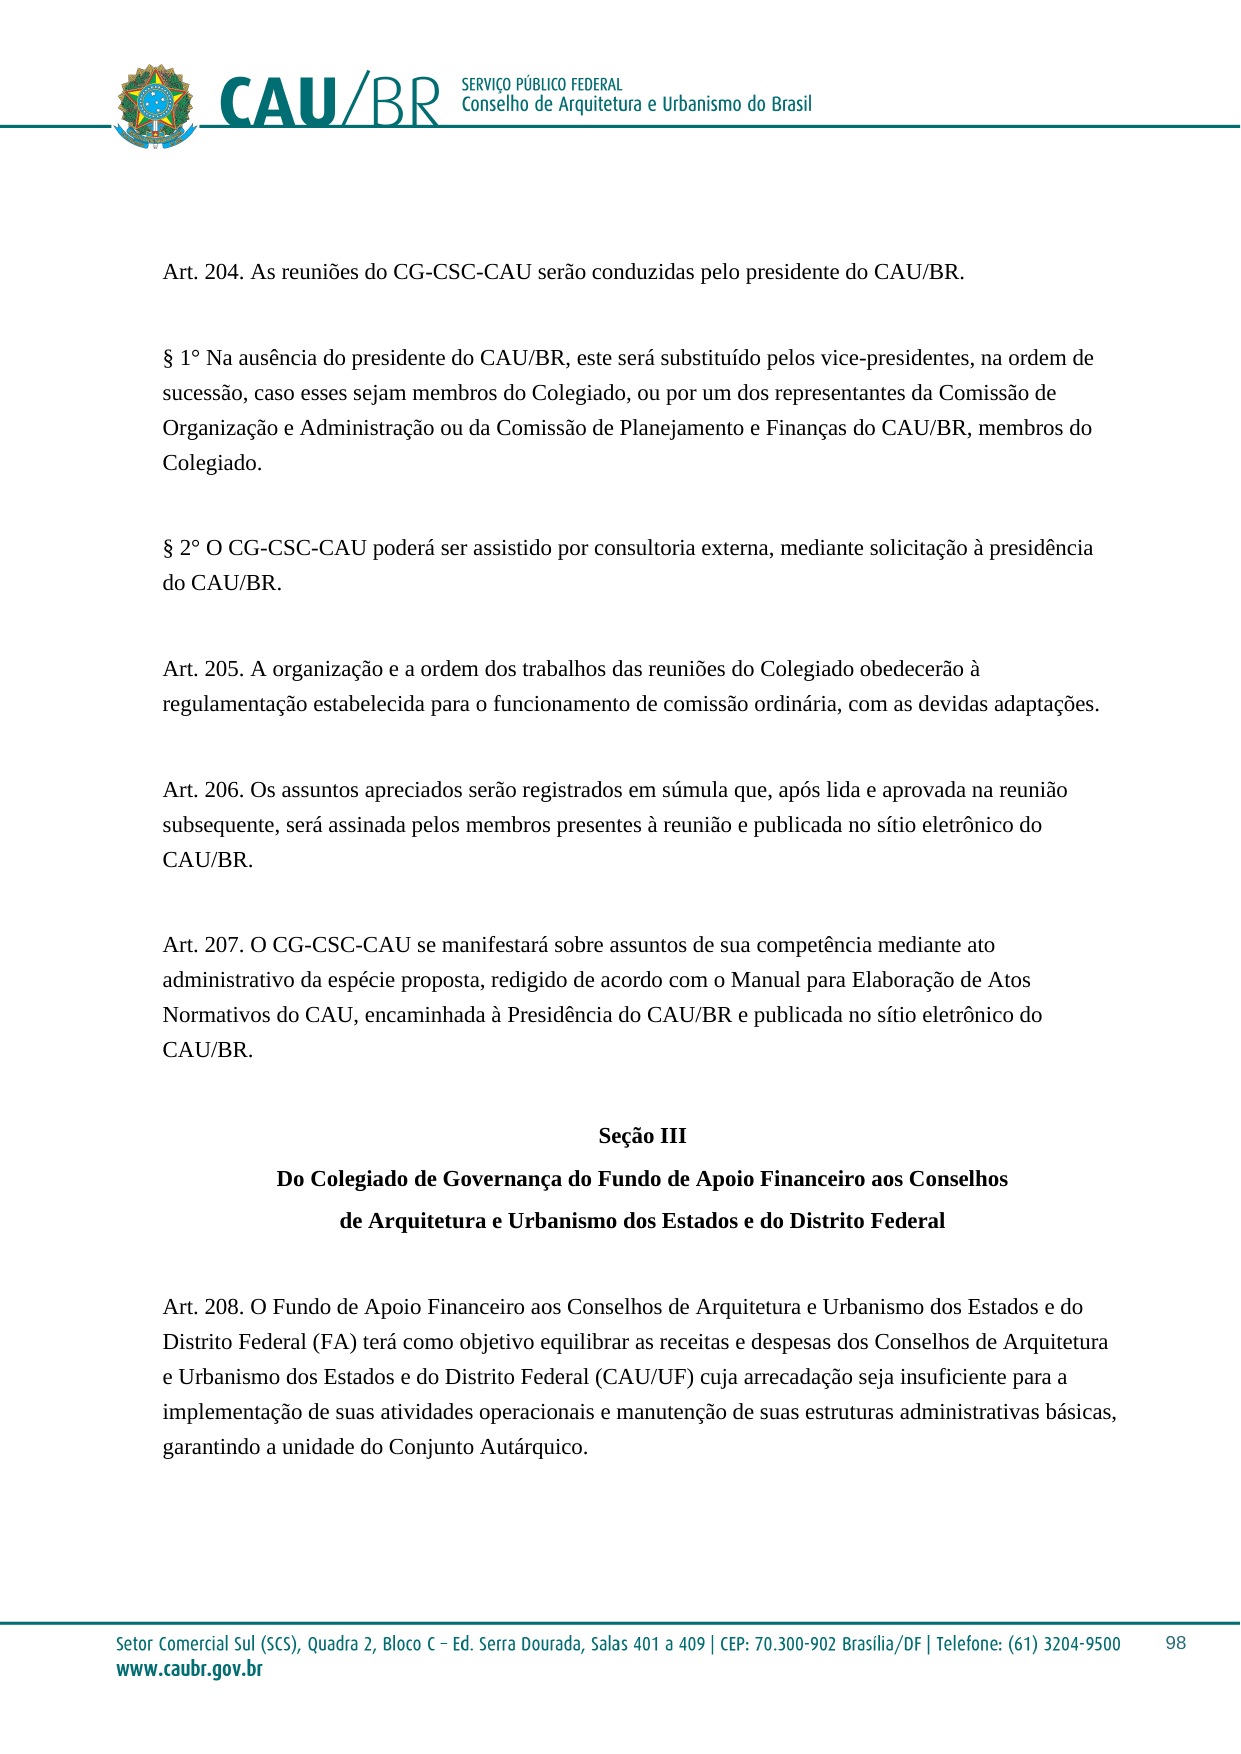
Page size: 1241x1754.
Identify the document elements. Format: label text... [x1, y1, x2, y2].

text Art. 207. O CG-CSC-CAU se manifestará sobre assuntos de sua competência mediante ato administrativo da espécie proposta, redigido de acordo com o Manual para Elaboração de Atos Normativos do CAU, encaminhada à Presidência do CAU/BR e publicada no sítio eletrônico do CAU/BR. [162, 923, 1123, 1063]
text § 1° Na ausência do presidente do CAU/BR, este será substituído pelos vice-presidentes, na ordem de sucessão, caso esses sejam membros do Colegiado, ou por um dos representantes da Comissão de Organização e Administração ou da Comissão de Planejamento e Finanças do CAU/BR, membros do Colegiado. [162, 335, 1123, 475]
text Art. 208. O Fundo de Apoio Financeiro aos Conselhos de Arquitetura e Urbanismo dos Estados e do Distrito Federal (FA) terá como objetivo equilibrar as receitas e despesas dos Conselhos de Arquitetura e Urbanismo dos Estados e do Distrito Federal (CAU/UF) cuja arrecadação seja insuficiente para a implementação de suas atividades operacionais e manutenção de suas estruturas administrativas básicas, garantindo a unidade do Conjunto Autárquico. [162, 1284, 1123, 1459]
text de Arquitetura e Urbanismo dos Estados e do Distrito Federal [162, 1199, 1123, 1234]
picture [0, 0, 1241, 177]
text Art. 206. Os assuntos apreciados serão registrados em súmula que, após lida e aprovada na reunião subsequente, será assinada pelos membros presentes à reunião e publicada no sítio eletrônico do CAU/BR. [162, 767, 1123, 872]
picture [0, 1579, 1240, 1754]
text Do Colegiado de Governança do Fundo de Apoio Financeiro aos Conselhos [162, 1156, 1123, 1191]
text § 2° O CG-CSC-CAU poderá ser assistido por consultoria externa, mediante solicitação à presidência do CAU/BR. [162, 526, 1123, 596]
text Art. 205. A organização e a ordem dos trabalhos das reuniões do Colegiado obedecerão à regulamentação estabelecida para o funcionamento de comissão ordinária, com as devidas adaptações. [162, 646, 1123, 716]
text Art. 204. As reuniões do CG-CSC-CAU serão conduzidas pelo presidente do CAU/BR. [162, 249, 1123, 284]
text Seção III [162, 1113, 1123, 1148]
